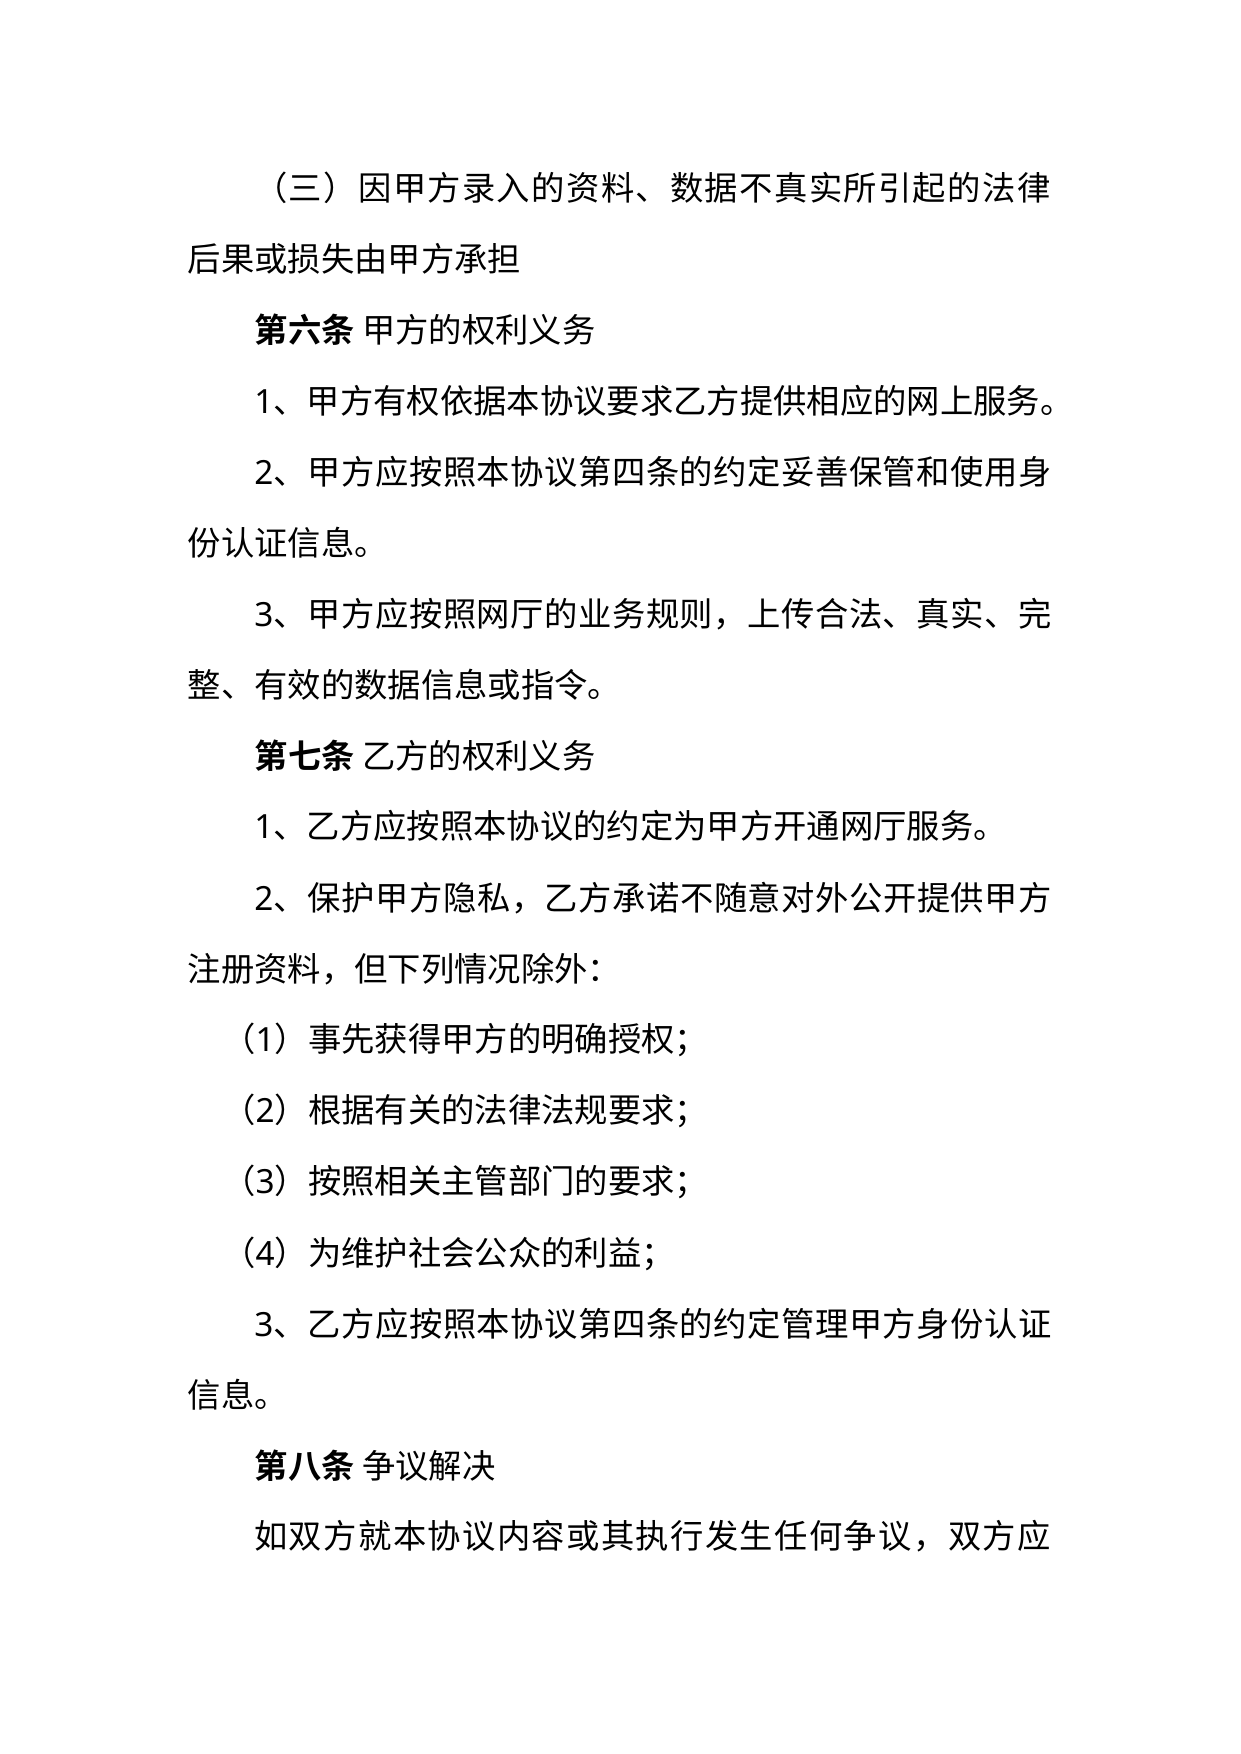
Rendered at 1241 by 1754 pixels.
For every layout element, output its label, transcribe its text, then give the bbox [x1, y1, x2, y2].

text （三）因甲方录入的资料、数据不真实所引起的法律后果或损失由甲方承担 [187, 162, 1053, 281]
text 第六条 甲方的权利义务 [187, 304, 1053, 352]
text 2、甲方应按照本协议第四条的约定妥善保管和使用身份认证信息。 [187, 446, 1053, 565]
text 3、甲方应按照网厅的业务规则，上传合法、真实、完整、有效的数据信息或指令。 [187, 587, 1053, 707]
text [187, 1510, 1053, 1558]
text 第七条 乙方的权利义务 [187, 729, 1053, 778]
text 3、乙方应按照本协议第四条的约定管理甲方身份认证信息。 [187, 1297, 1053, 1417]
text 第八条 争议解决 [187, 1439, 1053, 1488]
text 1、甲方有权依据本协议要求乙方提供相应的网上服务。 [187, 374, 1053, 423]
text 1、乙方应按照本协议的约定为甲方开通网厅服务。 [187, 800, 1053, 849]
text 2、保护甲方隐私，乙方承诺不随意对外公开提供甲方注册资料，但下列情况除外： （1）事先获得甲方的明确授权； （2）根据有关的法律法规要求； （3）按照相关主管部门的要求； （4）为维护社会公众的利益； [187, 871, 1053, 1275]
